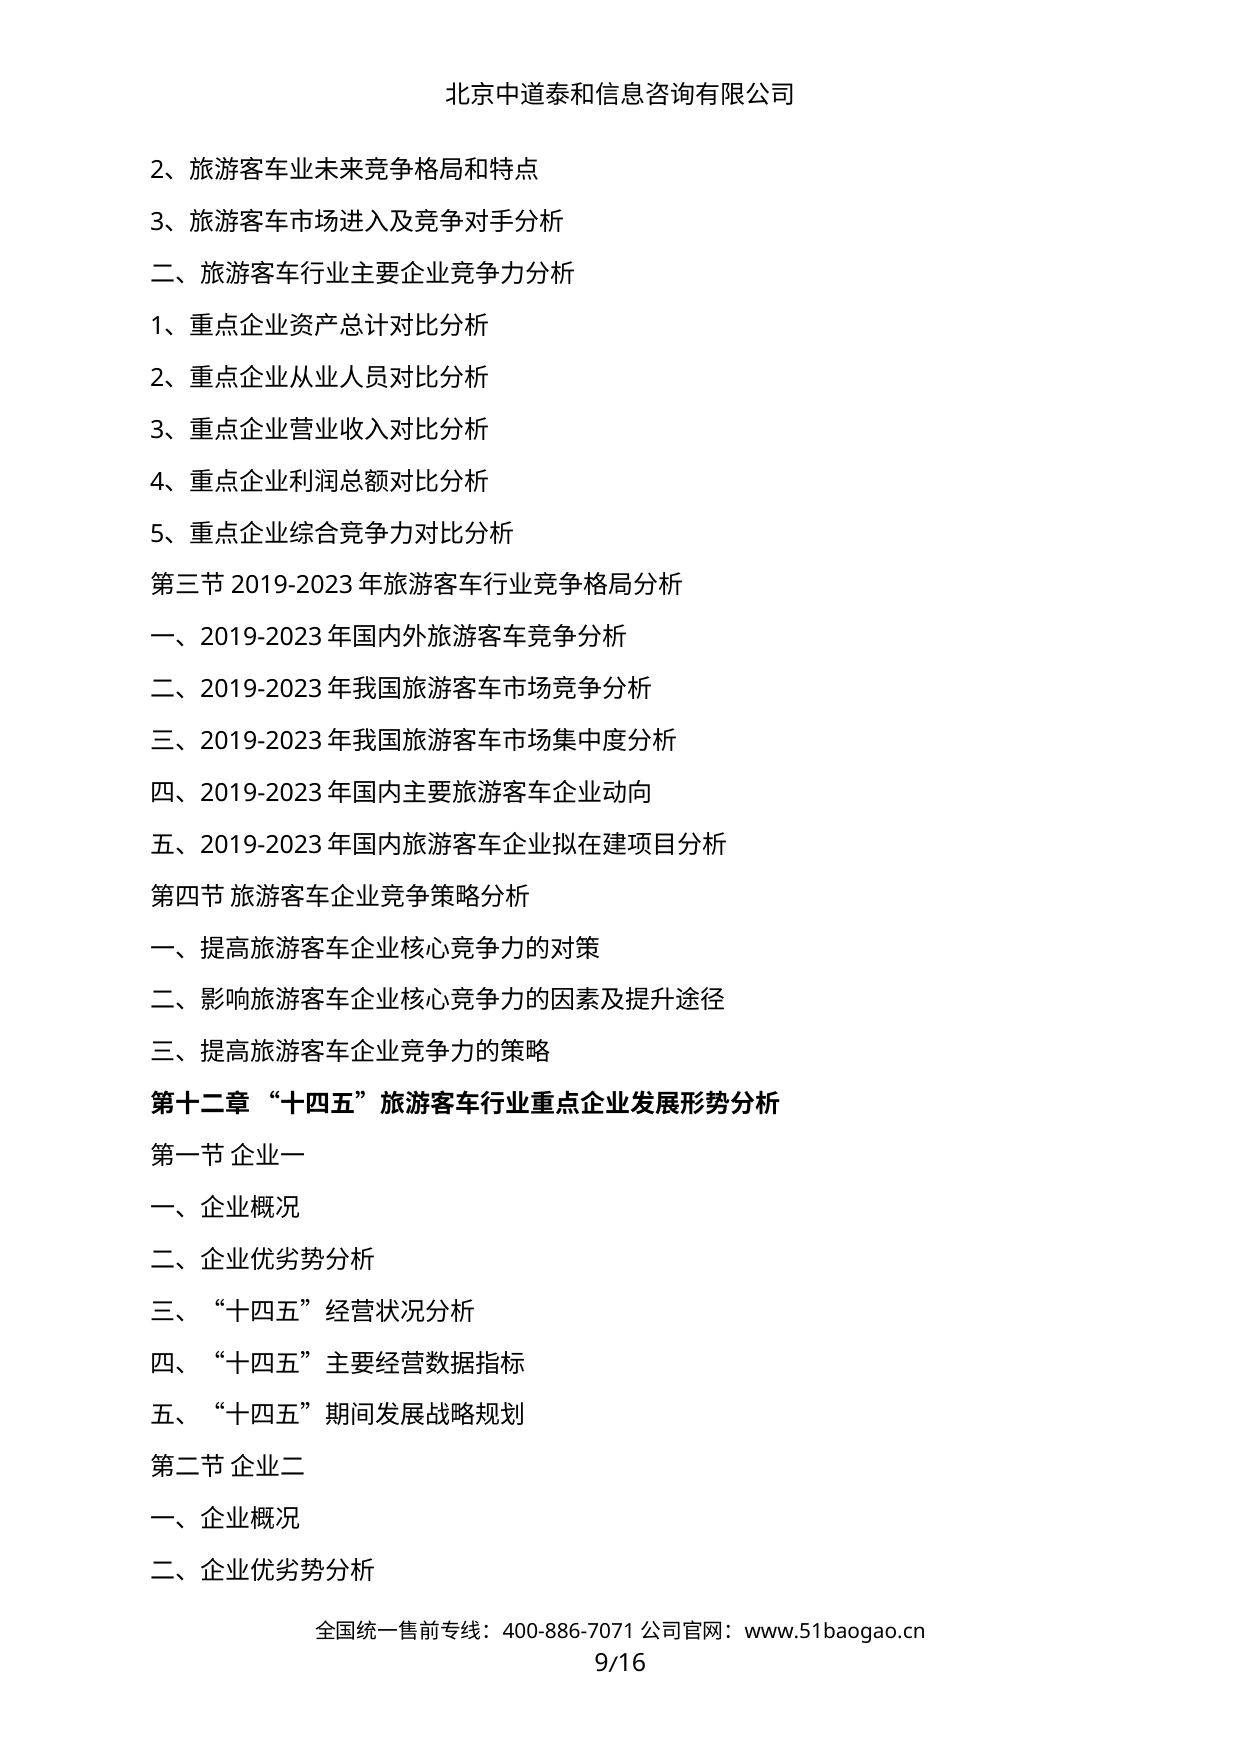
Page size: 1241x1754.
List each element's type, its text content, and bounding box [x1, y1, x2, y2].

text 4、重点企业利润总额对比分析 [150, 461, 1090, 497]
text 五、“十四五”期间发展战略规划 [150, 1395, 1090, 1431]
text 3、重点企业营业收入对比分析 [150, 409, 1090, 446]
text 二、影响旅游客车企业核心竞争力的因素及提升途径 [150, 980, 1090, 1016]
text 3、旅游客车市场进入及竞争对手分析 [150, 202, 1090, 238]
text 5、重点企业综合竞争力对比分析 [150, 513, 1090, 549]
text 二、企业优劣势分析 [150, 1239, 1090, 1276]
text 第十二章 “十四五”旅游客车行业重点企业发展形势分析 [150, 1084, 1090, 1120]
text 第四节 旅游客车企业竞争策略分析 [150, 876, 1090, 912]
text 二、2019-2023年我国旅游客车市场竞争分析 [150, 669, 1090, 705]
text 二、企业优劣势分析 [150, 1551, 1090, 1587]
text 一、企业概况 [150, 1499, 1090, 1535]
text 一、2019-2023年国内外旅游客车竞争分析 [150, 617, 1090, 653]
text 五、2019-2023年国内旅游客车企业拟在建项目分析 [150, 824, 1090, 861]
text 一、企业概况 [150, 1187, 1090, 1224]
text 1、重点企业资产总计对比分析 [150, 306, 1090, 342]
text 二、旅游客车行业主要企业竞争力分析 [150, 254, 1090, 290]
text 四、“十四五”主要经营数据指标 [150, 1343, 1090, 1379]
text 2、旅游客车业未来竞争格局和特点 [150, 150, 1090, 186]
text 2、重点企业从业人员对比分析 [150, 357, 1090, 394]
text 三、提高旅游客车企业竞争力的策略 [150, 1032, 1090, 1068]
text 四、2019-2023年国内主要旅游客车企业动向 [150, 772, 1090, 809]
text 第三节 2019-2023年旅游客车行业竞争格局分析 [150, 565, 1090, 601]
text 第二节 企业二 [150, 1447, 1090, 1483]
text 三、“十四五”经营状况分析 [150, 1291, 1090, 1327]
text 第一节 企业一 [150, 1136, 1090, 1172]
text 一、提高旅游客车企业核心竞争力的对策 [150, 928, 1090, 964]
text 三、2019-2023年我国旅游客车市场集中度分析 [150, 721, 1090, 757]
